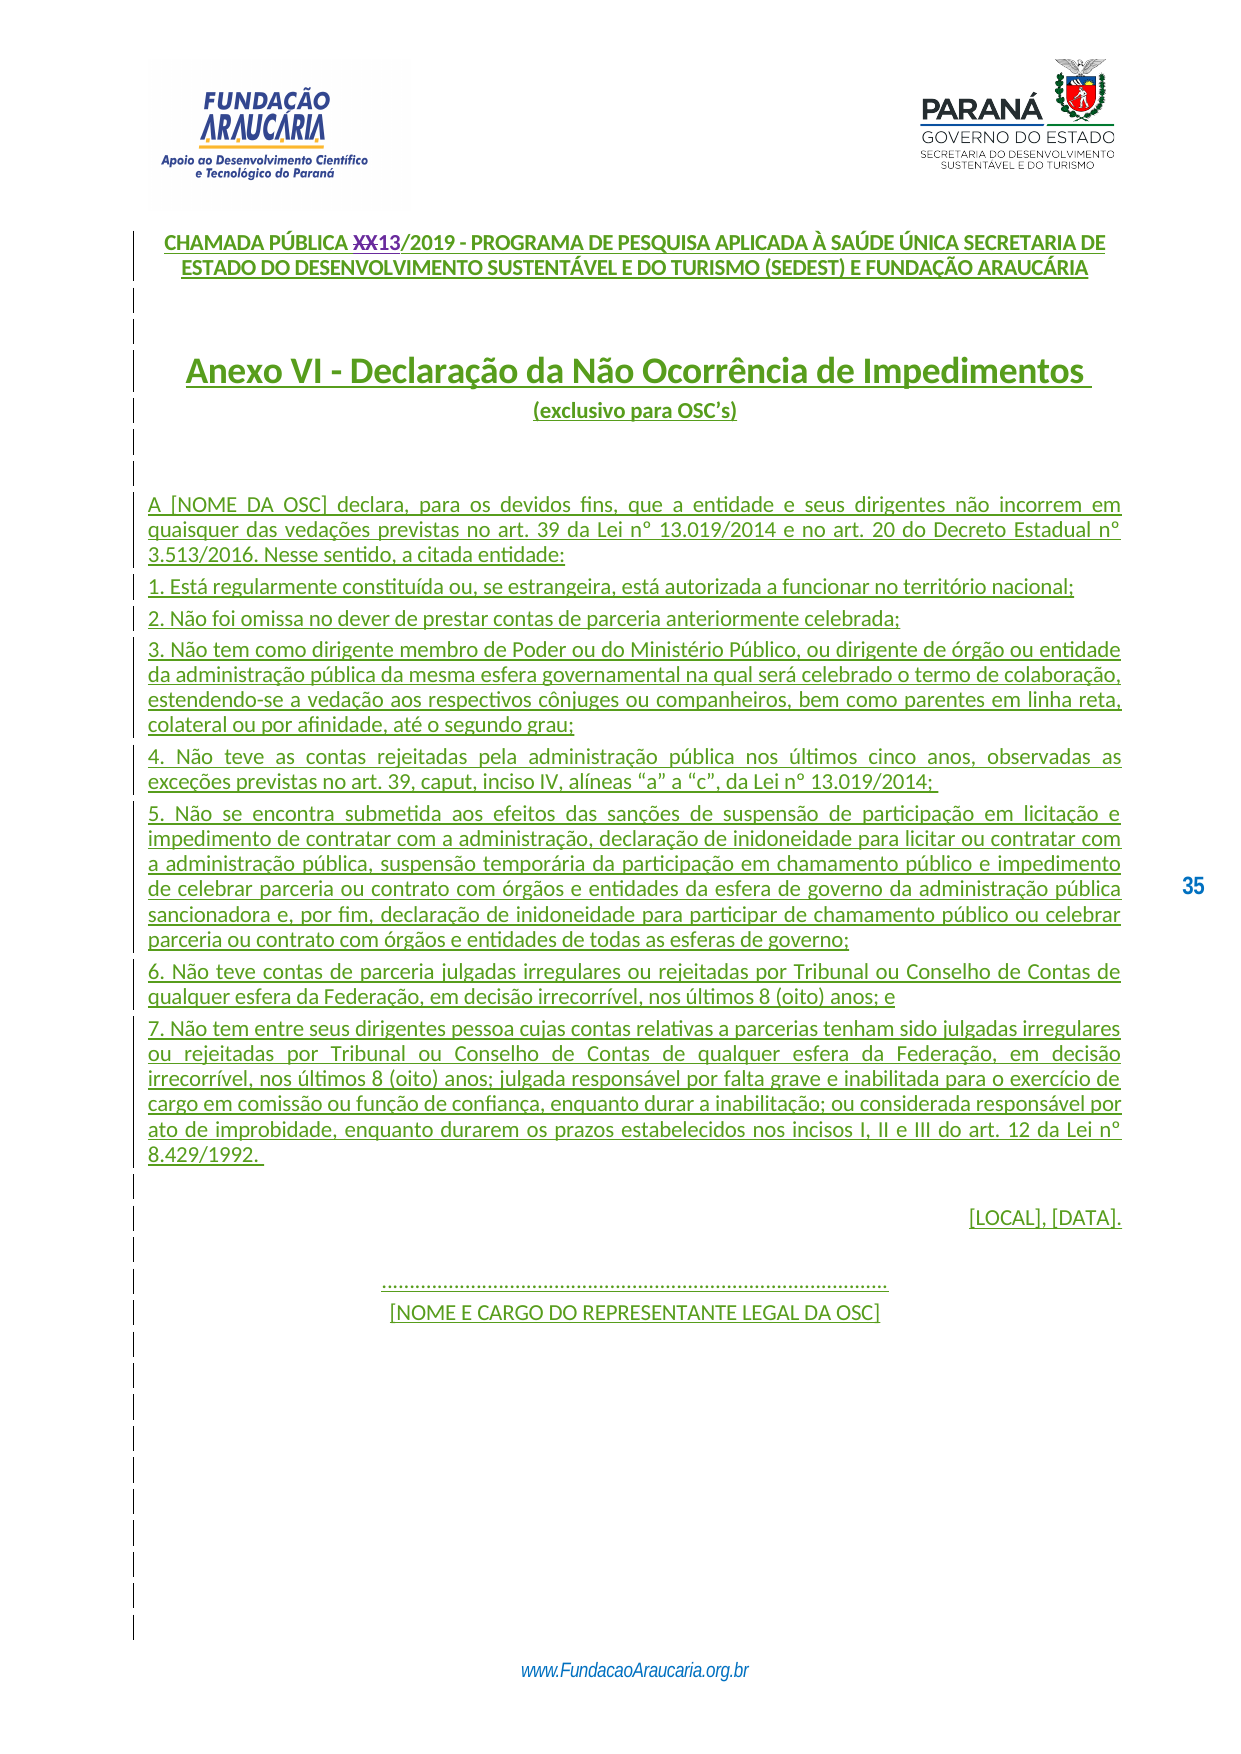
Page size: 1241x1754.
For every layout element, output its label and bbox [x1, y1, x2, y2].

picture [920, 59, 1115, 169]
picture [147, 59, 411, 211]
